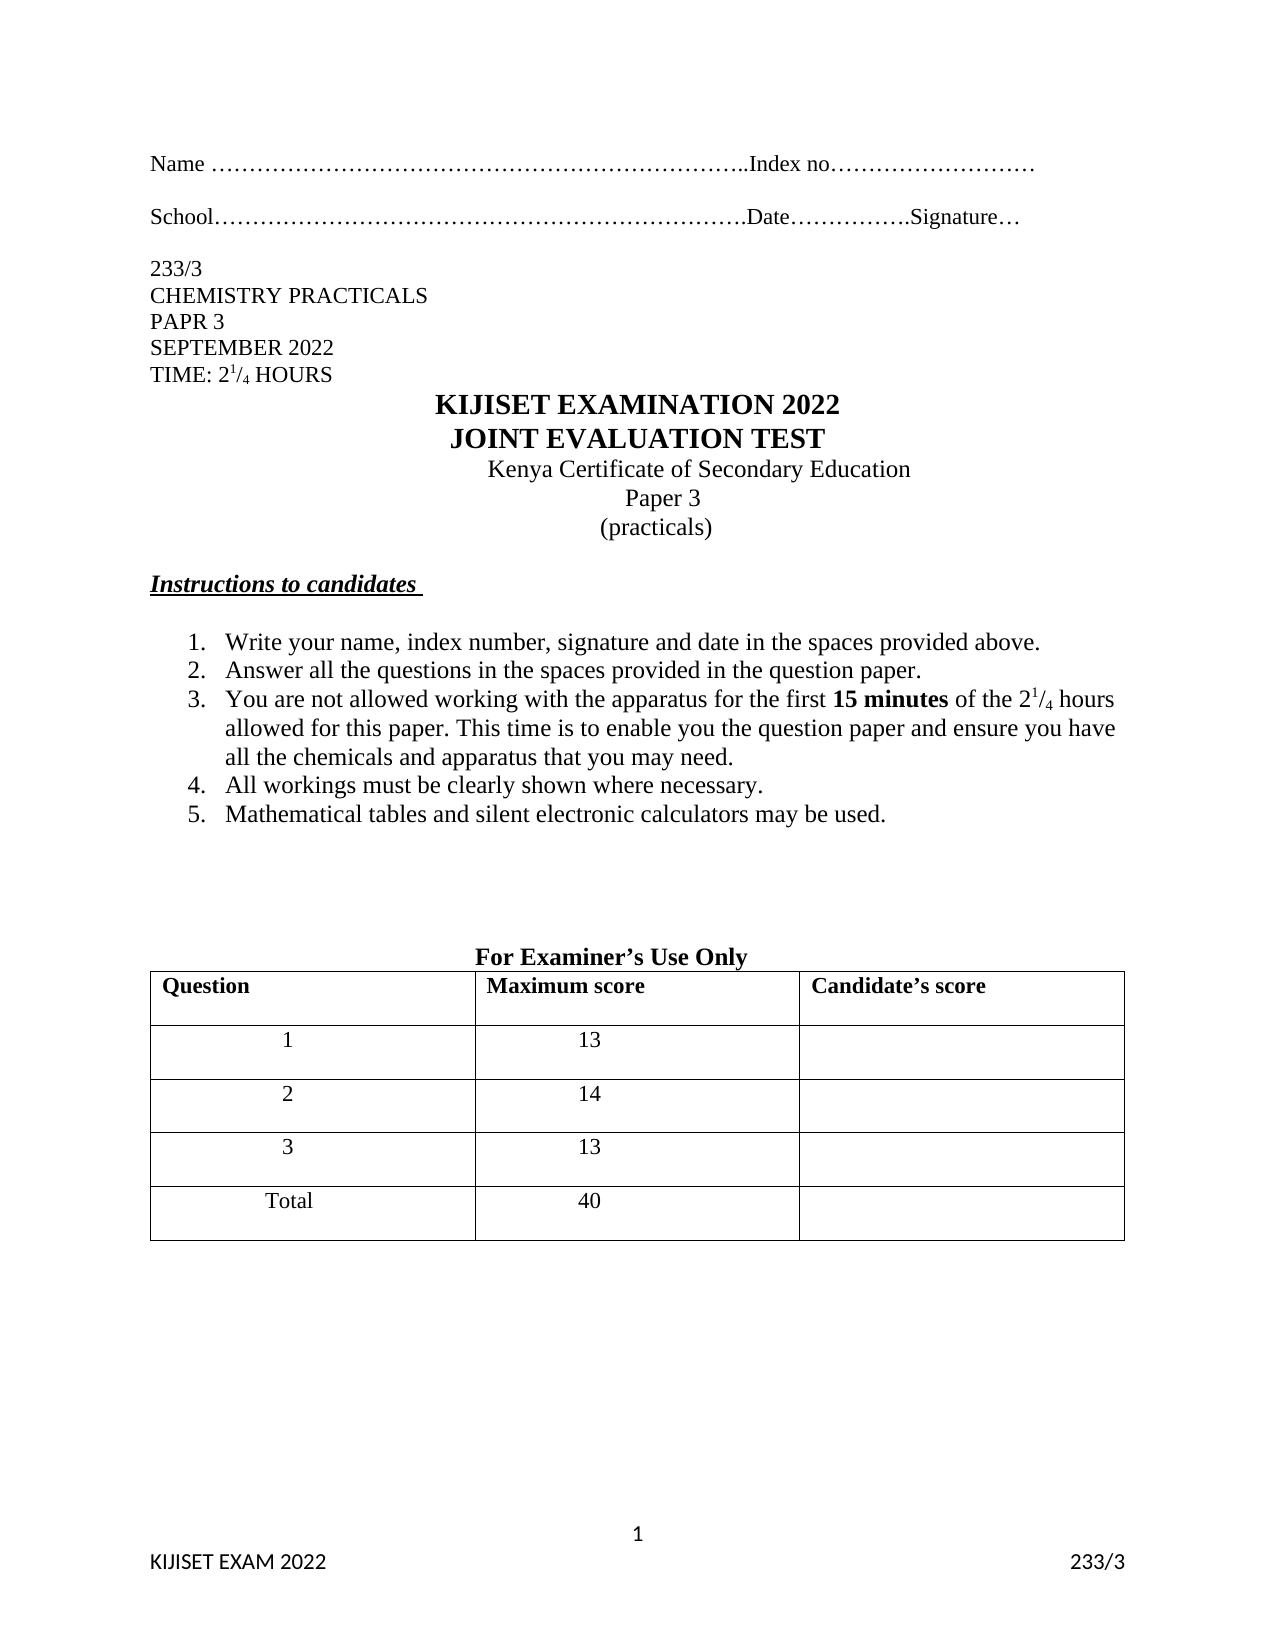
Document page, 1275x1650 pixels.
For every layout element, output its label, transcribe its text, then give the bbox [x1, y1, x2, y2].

list Mathematical tables and silent electronic calculators may be used. [187, 799, 1125, 828]
text School…………………………………………………………….Date…………….Signature… [150, 203, 1125, 229]
table_cell 2 [151, 1080, 475, 1132]
list All workings must be clearly shown where necessary. [187, 771, 1125, 799]
table_cell 13 [476, 1026, 799, 1078]
table_cell 3 [151, 1133, 475, 1186]
list Write your name, index number, signature and date in the spaces provided above. [187, 627, 1125, 656]
table_header Maximum score [476, 972, 799, 1025]
table_header Candidate’s score [800, 972, 1124, 1025]
table_cell 13 [476, 1133, 799, 1186]
text Instructions to candidates [150, 569, 1125, 598]
table_cell Total [151, 1187, 475, 1240]
table_cell [800, 1080, 1124, 1132]
text PAPR 3 [150, 308, 1125, 334]
list You are not allowed working with the apparatus for the first 15 minutes of the 21/4 hours allowed for this paper. This time is to enable you the question paper and ensure you have all the chemicals and apparatus that you may need. [187, 684, 1125, 771]
list Answer all the questions in the spaces provided in the question paper. [187, 656, 1125, 684]
table_cell [800, 1187, 1124, 1240]
table_cell [800, 1133, 1124, 1186]
text Paper 3 [150, 483, 1125, 512]
text Name ……………………………………………………………..Index no……………………… [150, 150, 1125, 176]
table_cell [800, 1026, 1124, 1078]
text (practicals) [150, 512, 1125, 541]
text TIME: 21/4 HOURS [150, 361, 1125, 387]
text JOINT EVALUATION TEST [150, 421, 1125, 454]
text CHEMISTRY PRACTICALS [150, 282, 1125, 308]
table_cell 1 [151, 1026, 475, 1078]
text KIJISET EXAMINATION 2022 [150, 387, 1125, 421]
text 233/3 [150, 255, 1125, 282]
table_cell 40 [476, 1187, 799, 1240]
text Kenya Certificate of Secondary Education [150, 454, 1125, 483]
table_header Question [151, 972, 475, 1025]
text For Examiner’s Use Only [150, 942, 1125, 971]
text SEPTEMBER 2022 [150, 334, 1125, 361]
table_cell 14 [476, 1080, 799, 1132]
